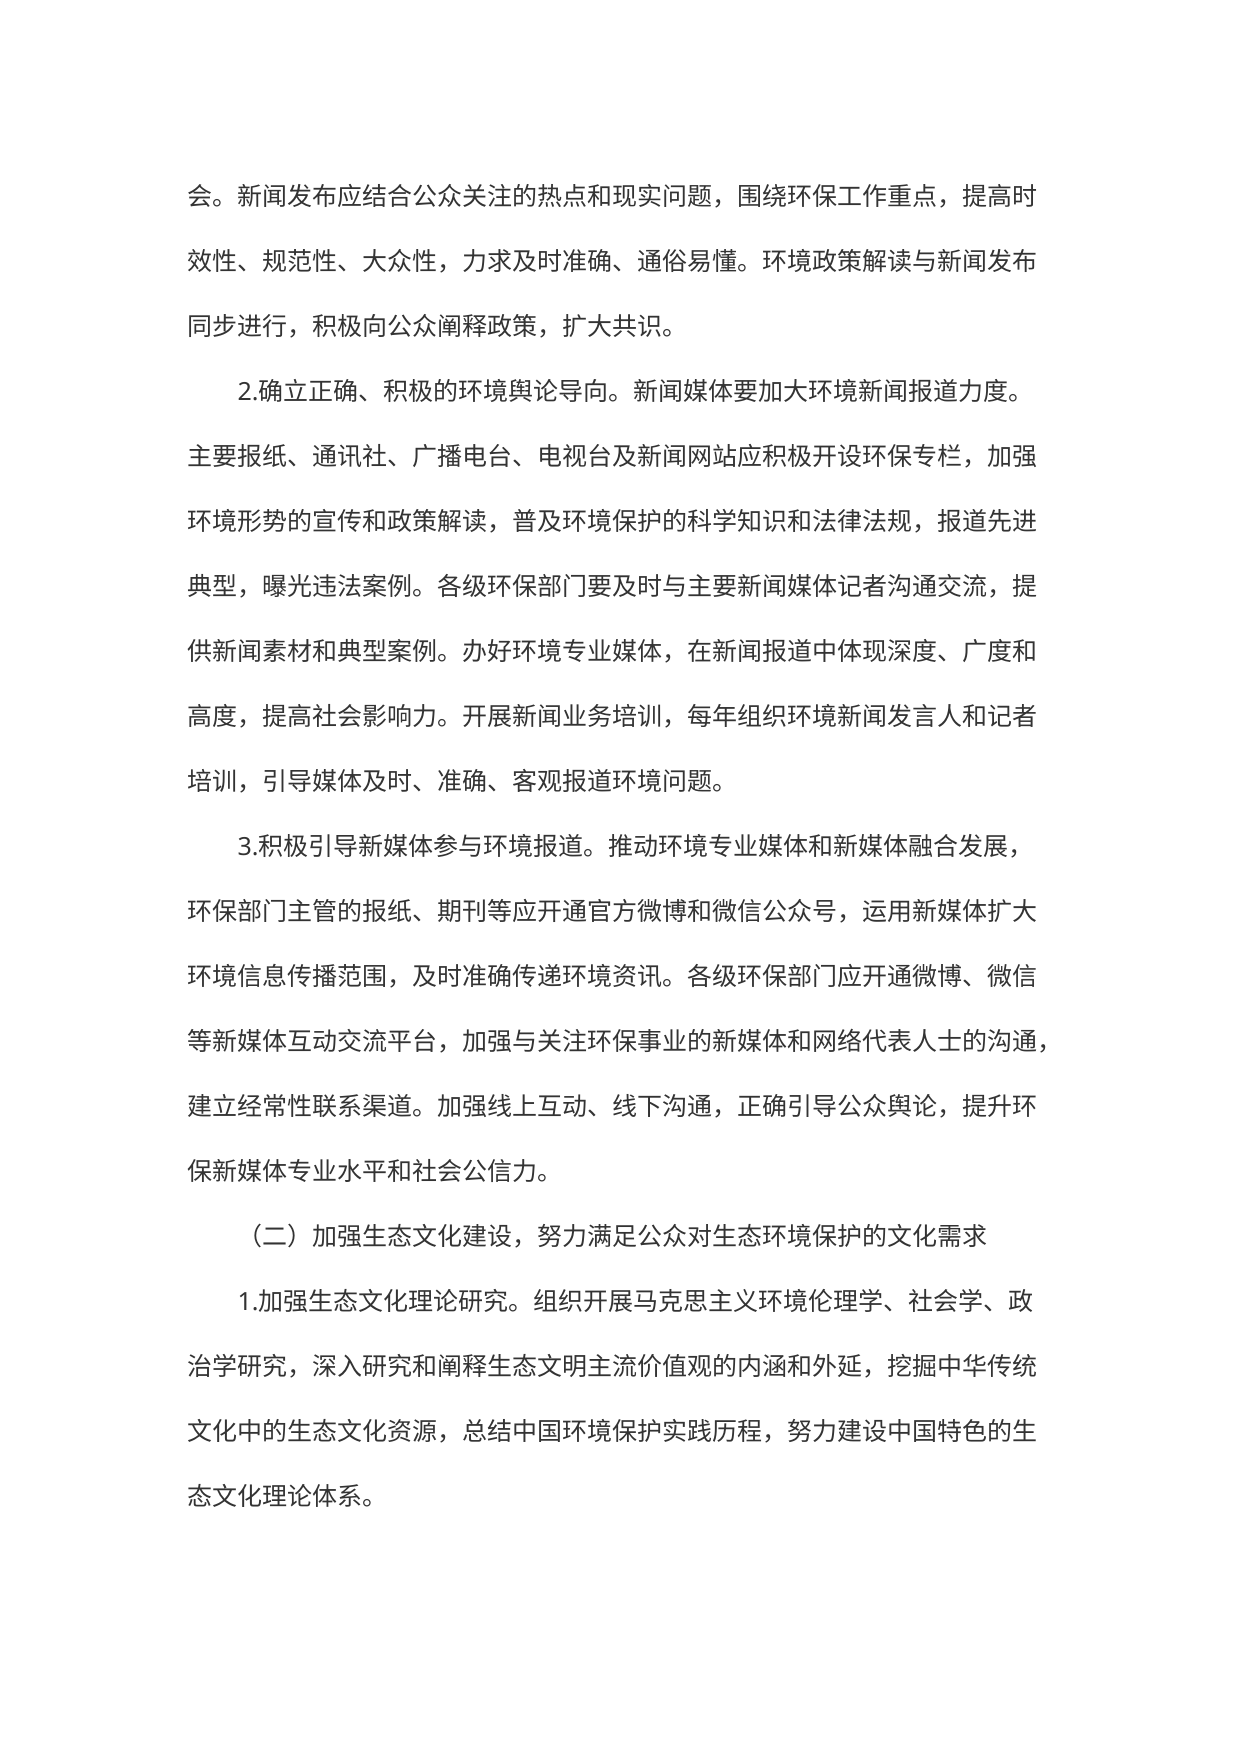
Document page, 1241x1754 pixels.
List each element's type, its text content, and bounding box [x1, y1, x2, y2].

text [187, 162, 1053, 357]
text 1.加强生态文化理论研究。组织开展马克思主义环境伦理学、社会学、政治学研究，深入研究和阐释生态文明主流价值观的内涵和外延，挖掘中华传统文化中的生态文化资源，总结中国环境保护实践历程，努力建设中国特色的生态文化理论体系。 [187, 1267, 1053, 1527]
text 2.确立正确、积极的环境舆论导向。新闻媒体要加大环境新闻报道力度。主要报纸、通讯社、广播电台、电视台及新闻网站应积极开设环保专栏，加强环境形势的宣传和政策解读，普及环境保护的科学知识和法律法规，报道先进典型，曝光违法案例。各级环保部门要及时与主要新闻媒体记者沟通交流，提供新闻素材和典型案例。办好环境专业媒体，在新闻报道中体现深度、广度和高度，提高社会影响力。开展新闻业务培训，每年组织环境新闻发言人和记者培训，引导媒体及时、准确、客观报道环境问题。 [187, 357, 1053, 812]
text 3.积极引导新媒体参与环境报道。推动环境专业媒体和新媒体融合发展，环保部门主管的报纸、期刊等应开通官方微博和微信公众号，运用新媒体扩大环境信息传播范围，及时准确传递环境资讯。各级环保部门应开通微博、微信等新媒体互动交流平台，加强与关注环保事业的新媒体和网络代表人士的沟通，建立经常性联系渠道。加强线上互动、线下沟通，正确引导公众舆论，提升环保新媒体专业水平和社会公信力。 [187, 812, 1053, 1202]
text （二）加强生态文化建设，努力满足公众对生态环境保护的文化需求 [187, 1202, 1053, 1267]
